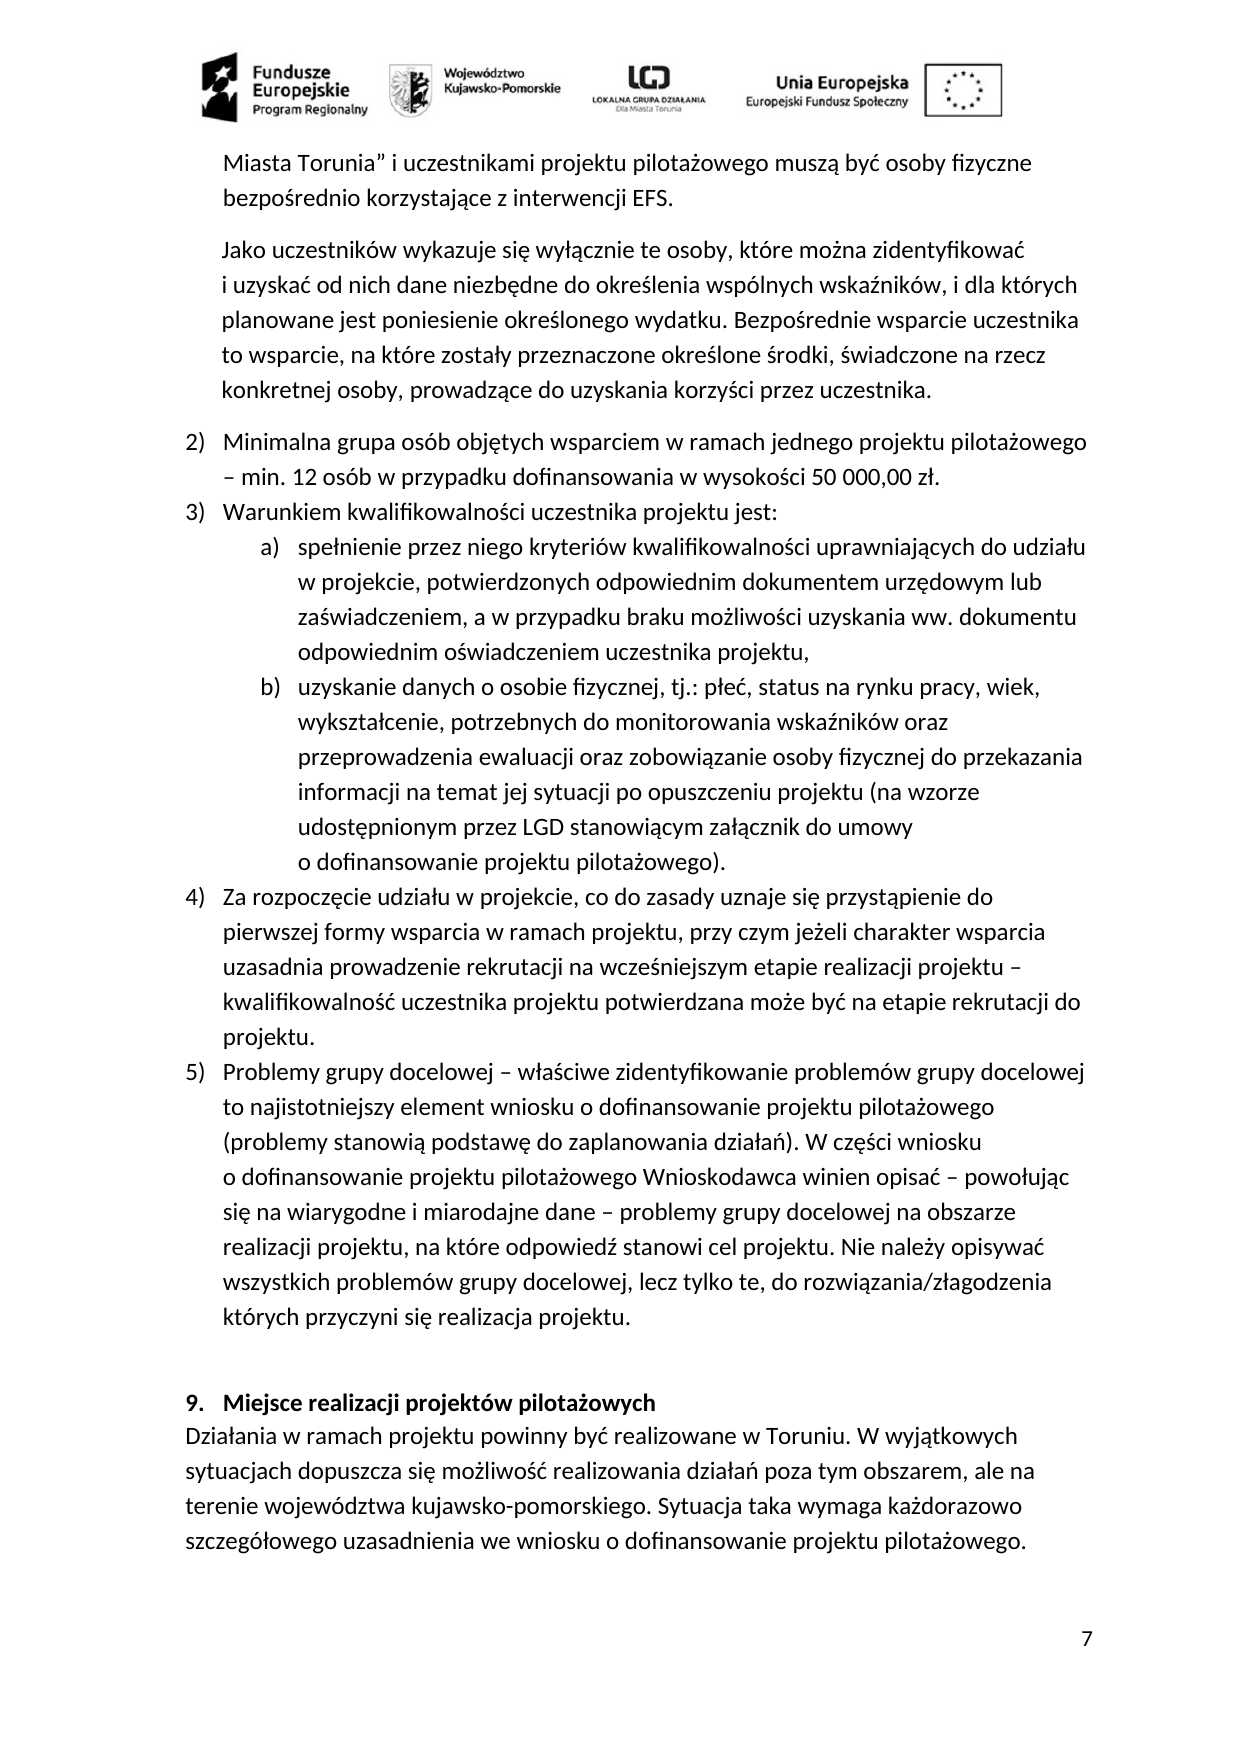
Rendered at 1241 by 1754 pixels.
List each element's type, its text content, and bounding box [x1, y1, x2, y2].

list Problemy grupy docelowej – właściwe zidentyfikowanie problemów grupy docelowej to najistotniejszy element wniosku o dofinansowanie projektu pilotażowego (problemy stanowią podstawę do zaplanowania działań). W części wniosku o dofinansowanie projektu pilotażowego Wnioskodawca winien opisać – powołując się na wiarygodne i miarodajne dane – problemy grupy docelowej na obszarze realizacji projektu, na które odpowiedź stanowi cel projektu. Nie należy opisywać wszystkich problemów grupy docelowej, lecz tylko te, do rozwiązania/złagodzenia których przyczyni się realizacja projektu. [185, 1056, 1093, 1331]
picture [197, 47, 1003, 123]
text Działania w ramach projektu powinny być realizowane w Toruniu. W wyjątkowych sytuacjach dopuszcza się możliwość realizowania działań poza tym obszarem, ale na terenie województwa kujawsko-pomorskiego. Sytuacja taka wymaga każdorazowo szczegółowego uzasadnienia we wniosku o dofinansowanie projektu pilotażowego. [185, 1421, 1093, 1556]
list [185, 148, 1093, 213]
text Jako uczestników wykazuje się wyłącznie te osoby, które można zidentyfikować i uzyskać od nich dane niezbędne do określenia wspólnych wskaźników, i dla których planowane jest poniesienie określonego wydatku. Bezpośrednie wsparcie uczestnika to wsparcie, na które zostały przeznaczone określone środki, świadczone na rzecz konkretnej osoby, prowadzące do uzyskania korzyści przez uczestnika. [221, 234, 1093, 405]
list Warunkiem kwalifikowalności uczestnika projektu jest: [185, 496, 1093, 526]
list spełnienie przez niego kryteriów kwalifikowalności uprawniających do udziału w projekcie, potwierdzonych odpowiednim dokumentem urzędowym lub zaświadczeniem, a w przypadku braku możliwości uzyskania ww. dokumentu odpowiednim oświadczeniem uczestnika projektu, [260, 531, 1093, 666]
list Minimalna grupa osób objętych wsparciem w ramach jednego projektu pilotażowego – min. 12 osób w przypadku dofinansowania w wysokości 50 000,00 zł. [185, 426, 1093, 491]
subtitle Miejsce realizacji projektów pilotażowych [185, 1388, 1093, 1418]
list Za rozpoczęcie udziału w projekcie, co do zasady uznaje się przystąpienie do pierwszej formy wsparcia w ramach projektu, przy czym jeżeli charakter wsparcia uzasadnia prowadzenie rekrutacji na wcześniejszym etapie realizacji projektu – kwalifikowalność uczestnika projektu potwierdzana może być na etapie rekrutacji do projektu. [185, 881, 1093, 1051]
list uzyskanie danych o osobie fizycznej, tj.: płeć, status na rynku pracy, wiek, wykształcenie, potrzebnych do monitorowania wskaźników oraz przeprowadzenia ewaluacji oraz zobowiązanie osoby fizycznej do przekazania informacji na temat jej sytuacji po opuszczeniu projektu (na wzorze udostępnionym przez LGD stanowiącym załącznik do umowy o dofinansowanie projektu pilotażowego). [260, 671, 1093, 876]
